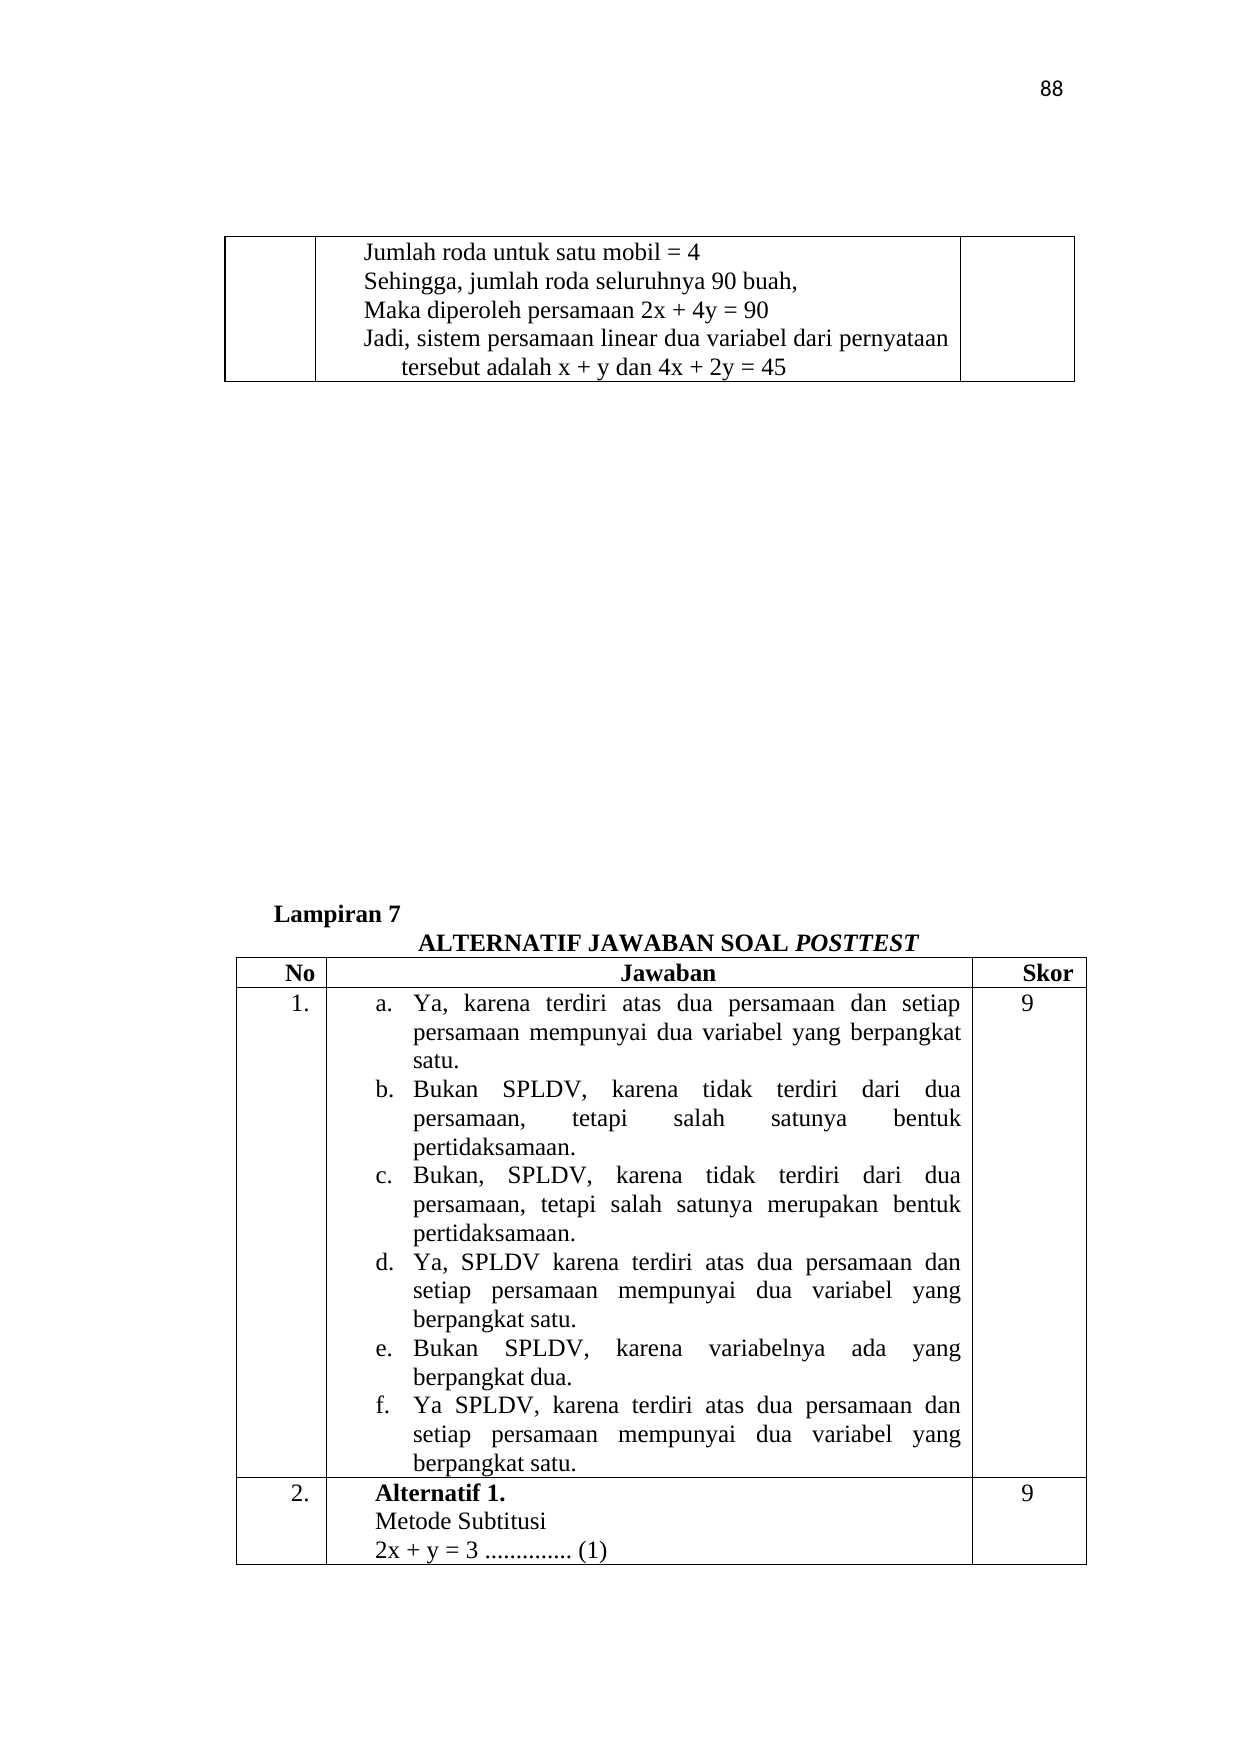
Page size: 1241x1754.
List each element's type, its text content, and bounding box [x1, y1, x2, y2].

table_header Jawaban [327, 958, 972, 987]
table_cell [316, 237, 960, 381]
table_cell Ya, karena terdiri atas dua persamaan dan setiap persamaan mempunyai dua variabel yang berpangkat satu. Bukan SPLDV, karena tidak terdiri dari dua persamaan, tetapi salah satunya bentuk pertidaksamaan. Bukan, SPLDV, karena tidak terdiri dari dua persamaan, tetapi salah satunya merupakan bentuk pertidaksamaan. Ya, SPLDV karena terdiri atas dua persamaan dan setiap persamaan mempunyai dua variabel yang berpangkat satu. Bukan SPLDV, karena variabelnya ada yang berpangkat dua. Ya SPLDV, karena terdiri atas dua persamaan dan setiap persamaan mempunyai dua variabel yang berpangkat satu. [327, 988, 972, 1477]
table_cell 9 [973, 1478, 1086, 1564]
table_cell 1. [237, 988, 326, 1477]
table_header Skor [973, 958, 1086, 987]
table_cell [327, 1478, 972, 1564]
text ALTERNATIF JAWABAN SOAL POSTTEST [273, 928, 1063, 957]
table_cell 9 [973, 988, 1086, 1477]
text Lampiran 7 [273, 899, 1063, 928]
table_cell 5. [226, 237, 315, 381]
table_header No [237, 958, 326, 987]
table_cell 9 [961, 237, 1074, 381]
table_cell 2. [237, 1478, 326, 1564]
